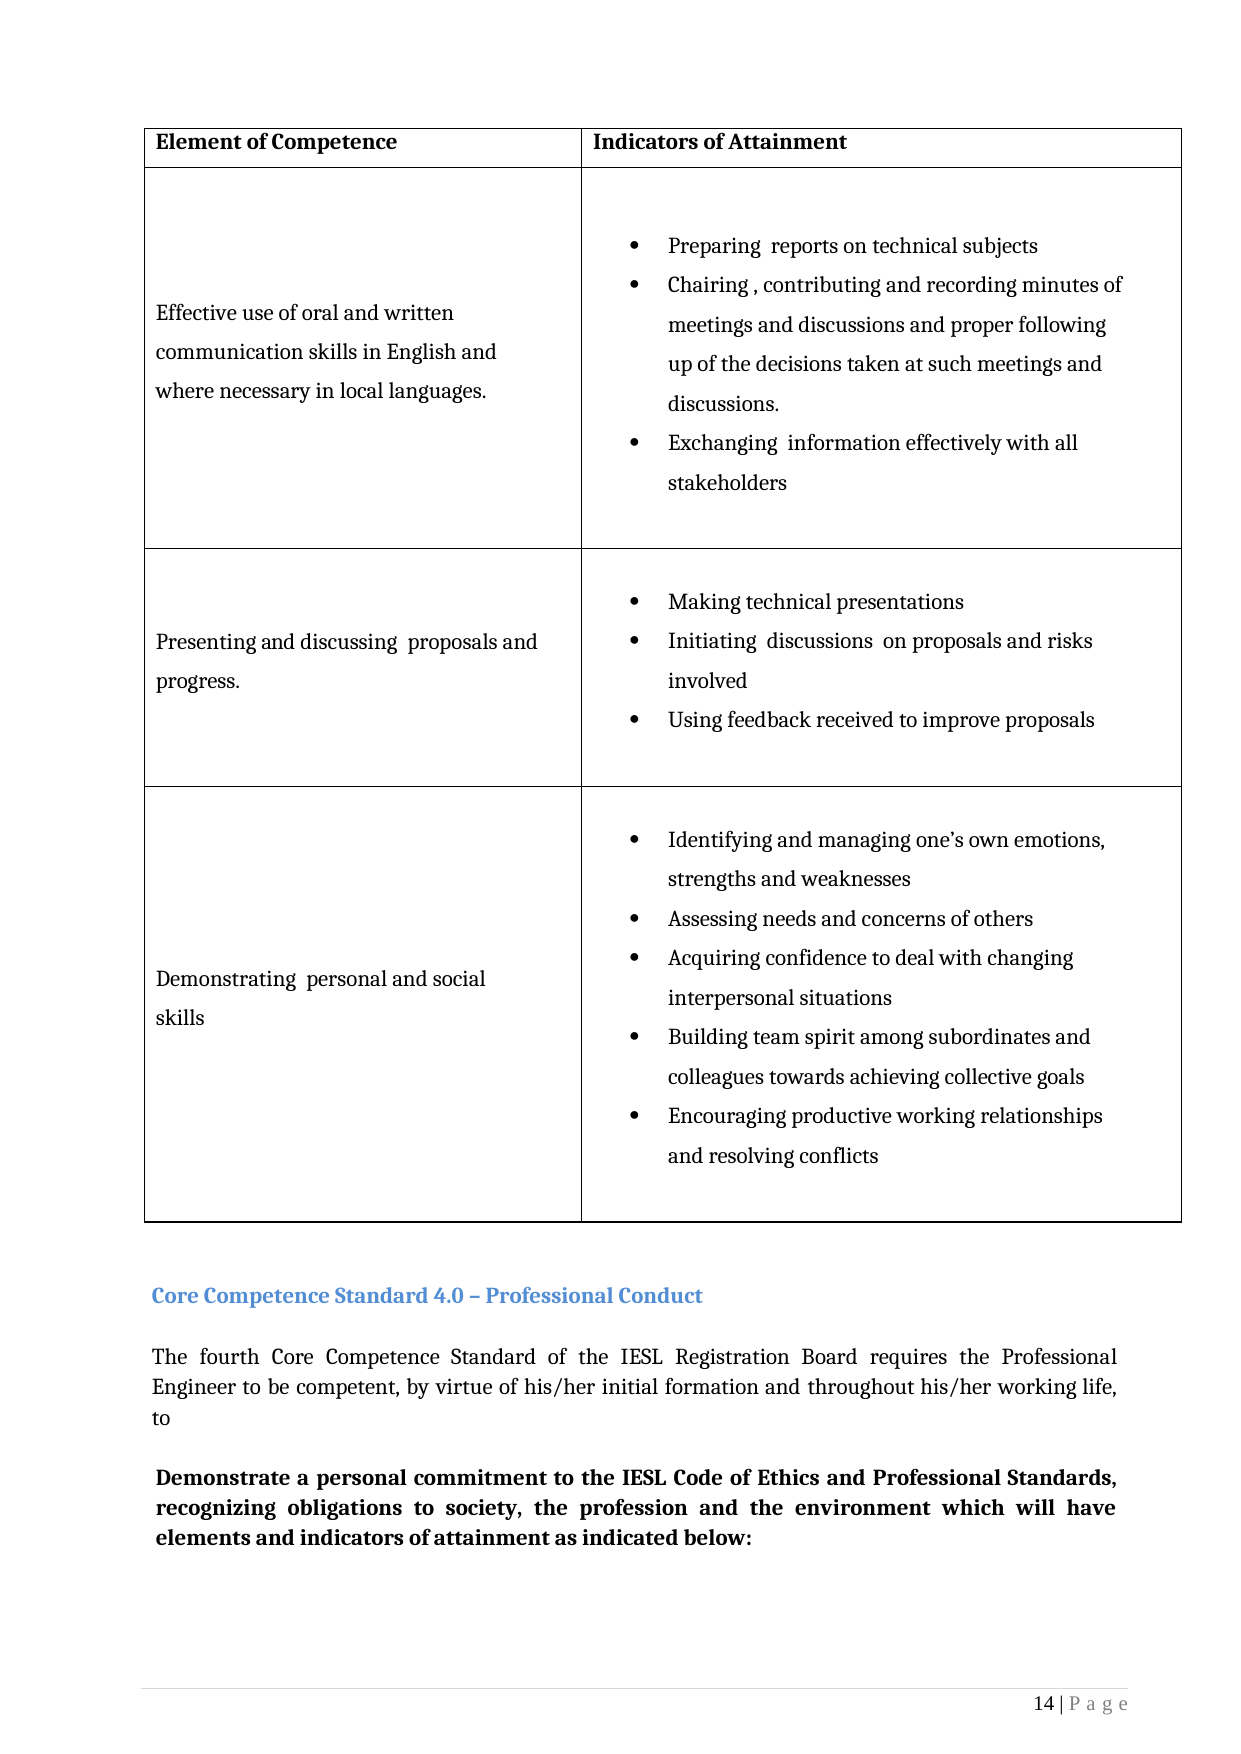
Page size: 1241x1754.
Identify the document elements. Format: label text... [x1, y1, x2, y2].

table_header Indicators of Attainment [582, 129, 1181, 167]
table_cell Identifying and managing one’s own emotions, strengths and weaknesses Assessing needs and concerns of others Acquiring confidence to deal with changing interpersonal situations Building team spirit among subordinates and colleagues towards achieving collective goals Encouraging productive working relationships and resolving conflicts [582, 787, 1181, 1221]
table_cell Effective use of oral and written communication skills in English and where necessary in local languages. [145, 168, 581, 548]
text The fourth Core Competence Standard of the IESL Registration Board requires the Professional Engineer to be competent, by virtue of his/her initial formation and throughout his/her working life, to [152, 1344, 1117, 1431]
table_cell Demonstrating personal and social skills [145, 787, 581, 1221]
text Demonstrate a personal commitment to the IESL Code of Ethics and Professional Standards, recognizing obligations to society, the profession and the environment which will have elements and indicators of attainment as indicated below: [156, 1465, 1117, 1552]
text Core Competence Standard 4.0 – Professional Conduct [152, 1283, 1127, 1309]
table_cell Making technical presentations Initiating discussions on proposals and risks involved Using feedback received to improve proposals [582, 549, 1181, 786]
table_cell Presenting and discussing proposals and progress. [145, 549, 581, 786]
table_cell Preparing reports on technical subjects Chairing , contributing and recording minutes of meetings and discussions and proper following up of the decisions taken at such meetings and discussions. Exchanging information effectively with all stakeholders [582, 168, 1181, 548]
table_header Element of Competence [145, 129, 581, 167]
